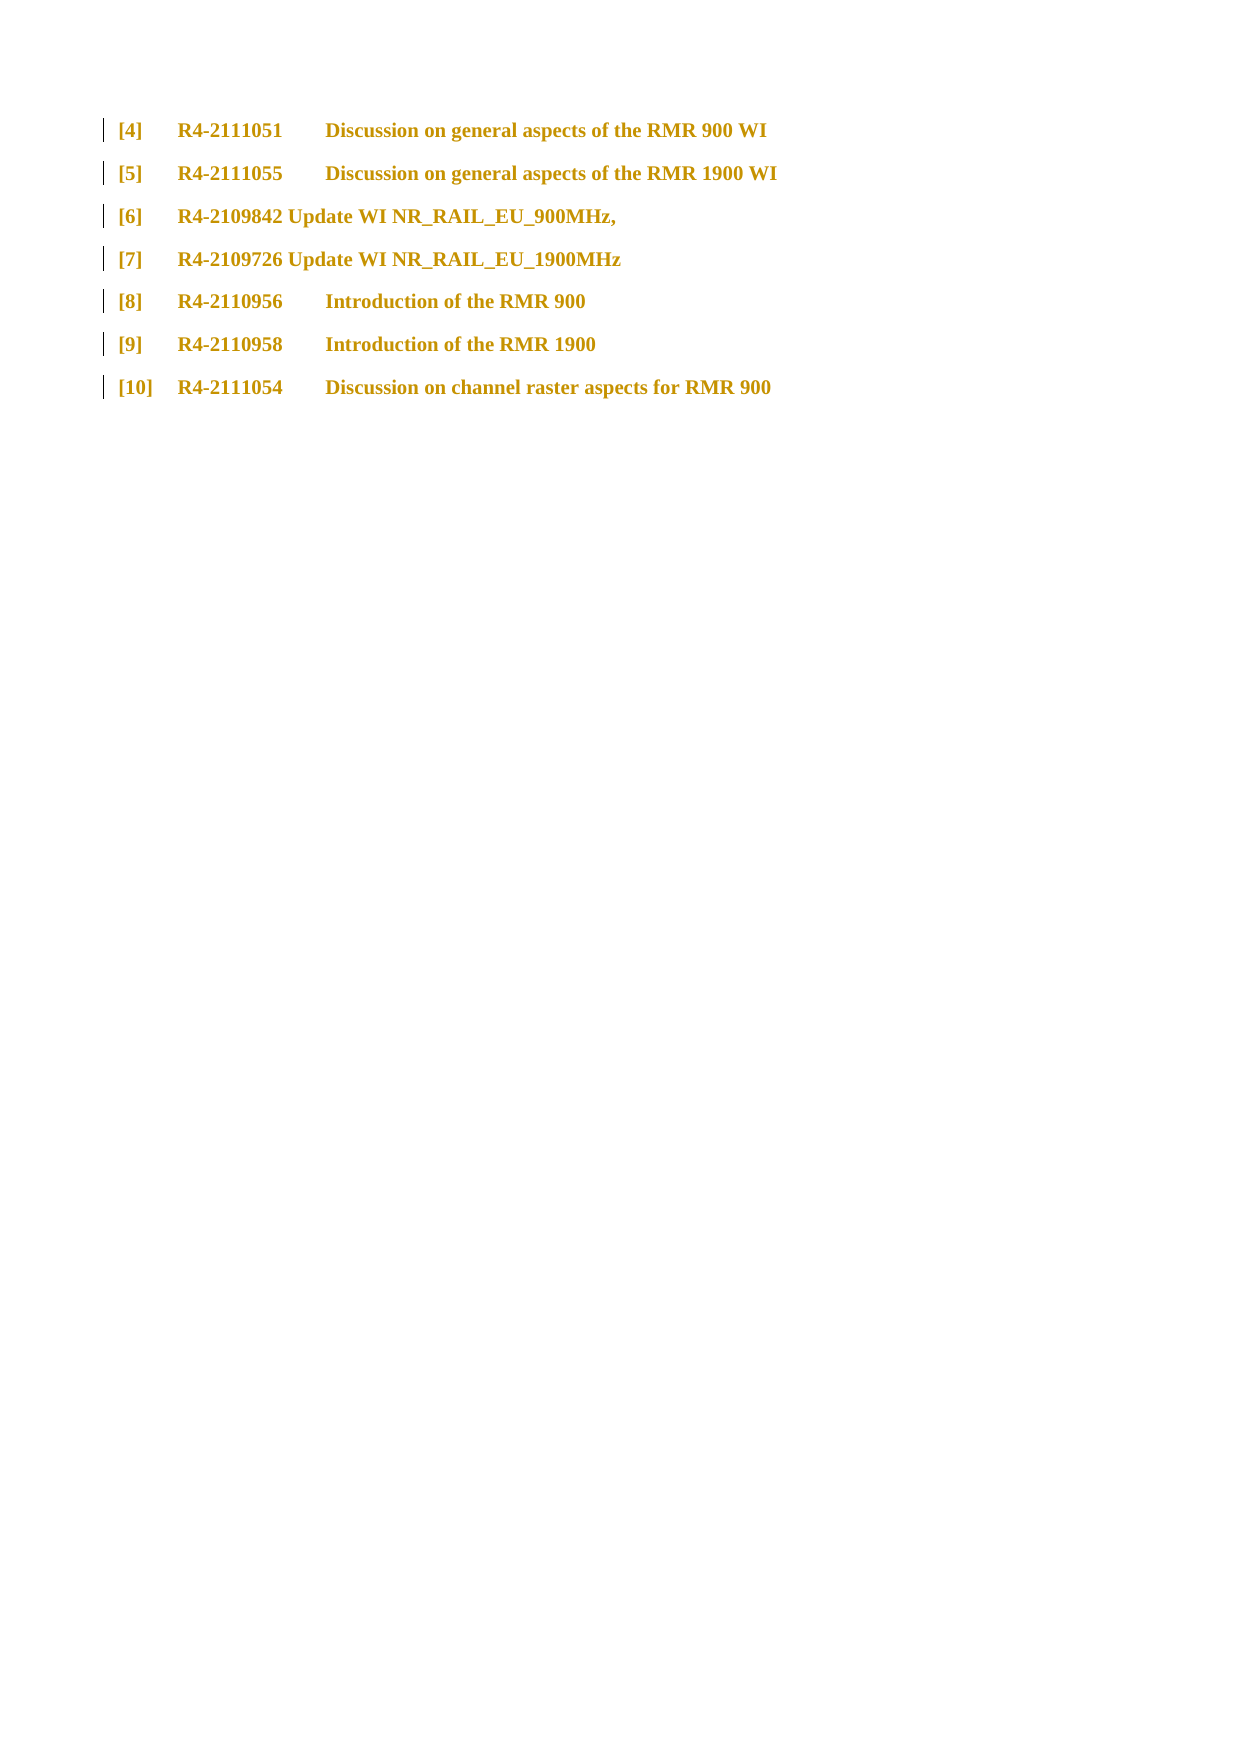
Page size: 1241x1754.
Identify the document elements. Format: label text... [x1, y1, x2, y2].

text [4] R4-2111051 Discussion on general aspects of the RMR 900 WI [118, 118, 1122, 142]
text [7] R4-2109726 Update WI NR_RAIL_EU_1900MHz [118, 246, 1122, 271]
text [5] R4-2111055 Discussion on general aspects of the RMR 1900 WI [118, 161, 1122, 185]
text [8] R4-2110956 Introduction of the RMR 900 [118, 289, 1122, 313]
text [6] R4-2109842 Update WI NR_RAIL_EU_900MHz, [118, 204, 1122, 228]
text [9] R4-2110958 Introduction of the RMR 1900 [118, 332, 1122, 356]
text [10] R4-2111054 Discussion on channel raster aspects for RMR 900 [118, 375, 1122, 399]
